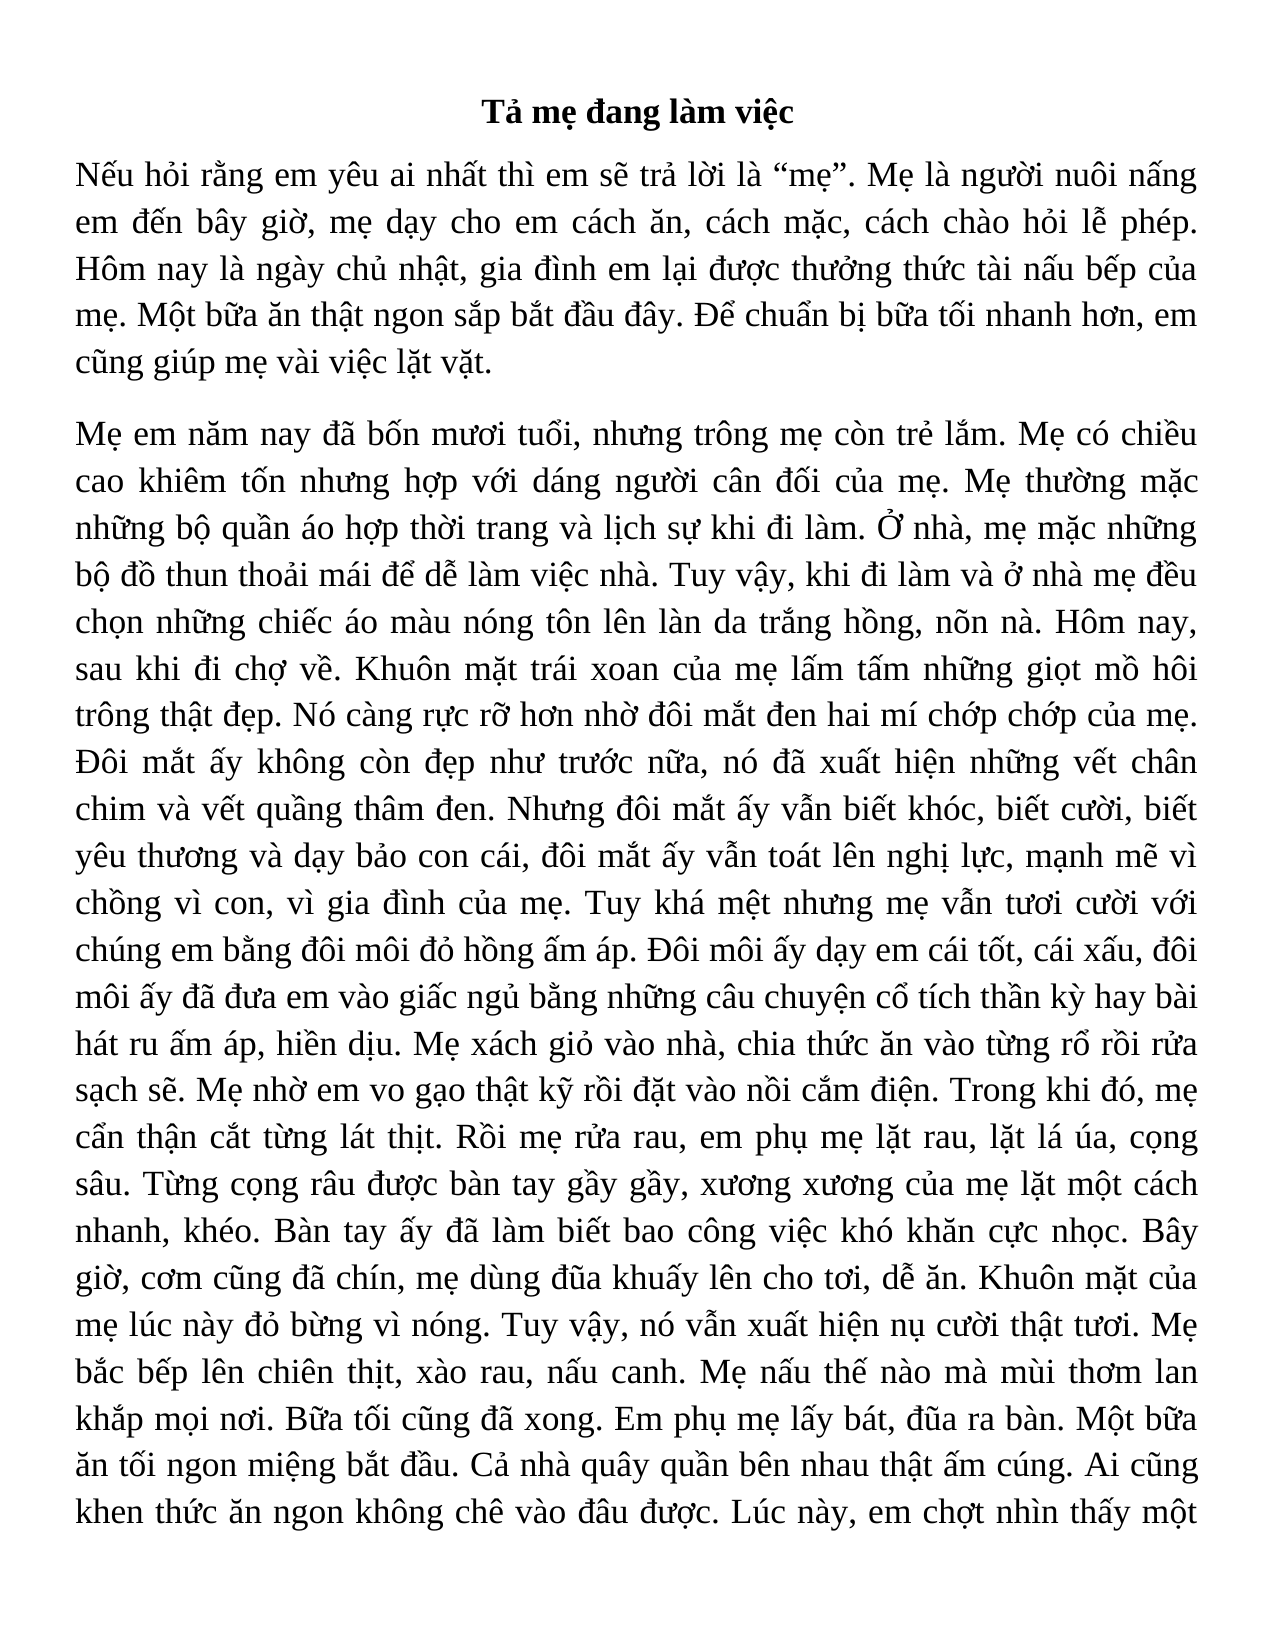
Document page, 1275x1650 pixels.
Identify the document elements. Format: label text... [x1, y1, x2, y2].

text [75, 412, 1200, 1531]
subtitle Tả mẹ đang làm việc [75, 91, 1200, 131]
text Nếu hỏi rằng em yêu ai nhất thì em sẽ trả lời là “mẹ”. Mẹ là người nuôi nấng em đến bây giờ, mẹ dạy cho em cách ăn, cách mặc, cách chào hỏi lễ phép. Hôm nay là ngày chủ nhật, gia đình em lại được thưởng thức tài nấu bếp của mẹ. Một bữa ăn thật ngon sắp bắt đầu đây. Để chuẩn bị bữa tối nhanh hơn, em cũng giúp mẹ vài việc lặt vặt. [75, 153, 1200, 381]
